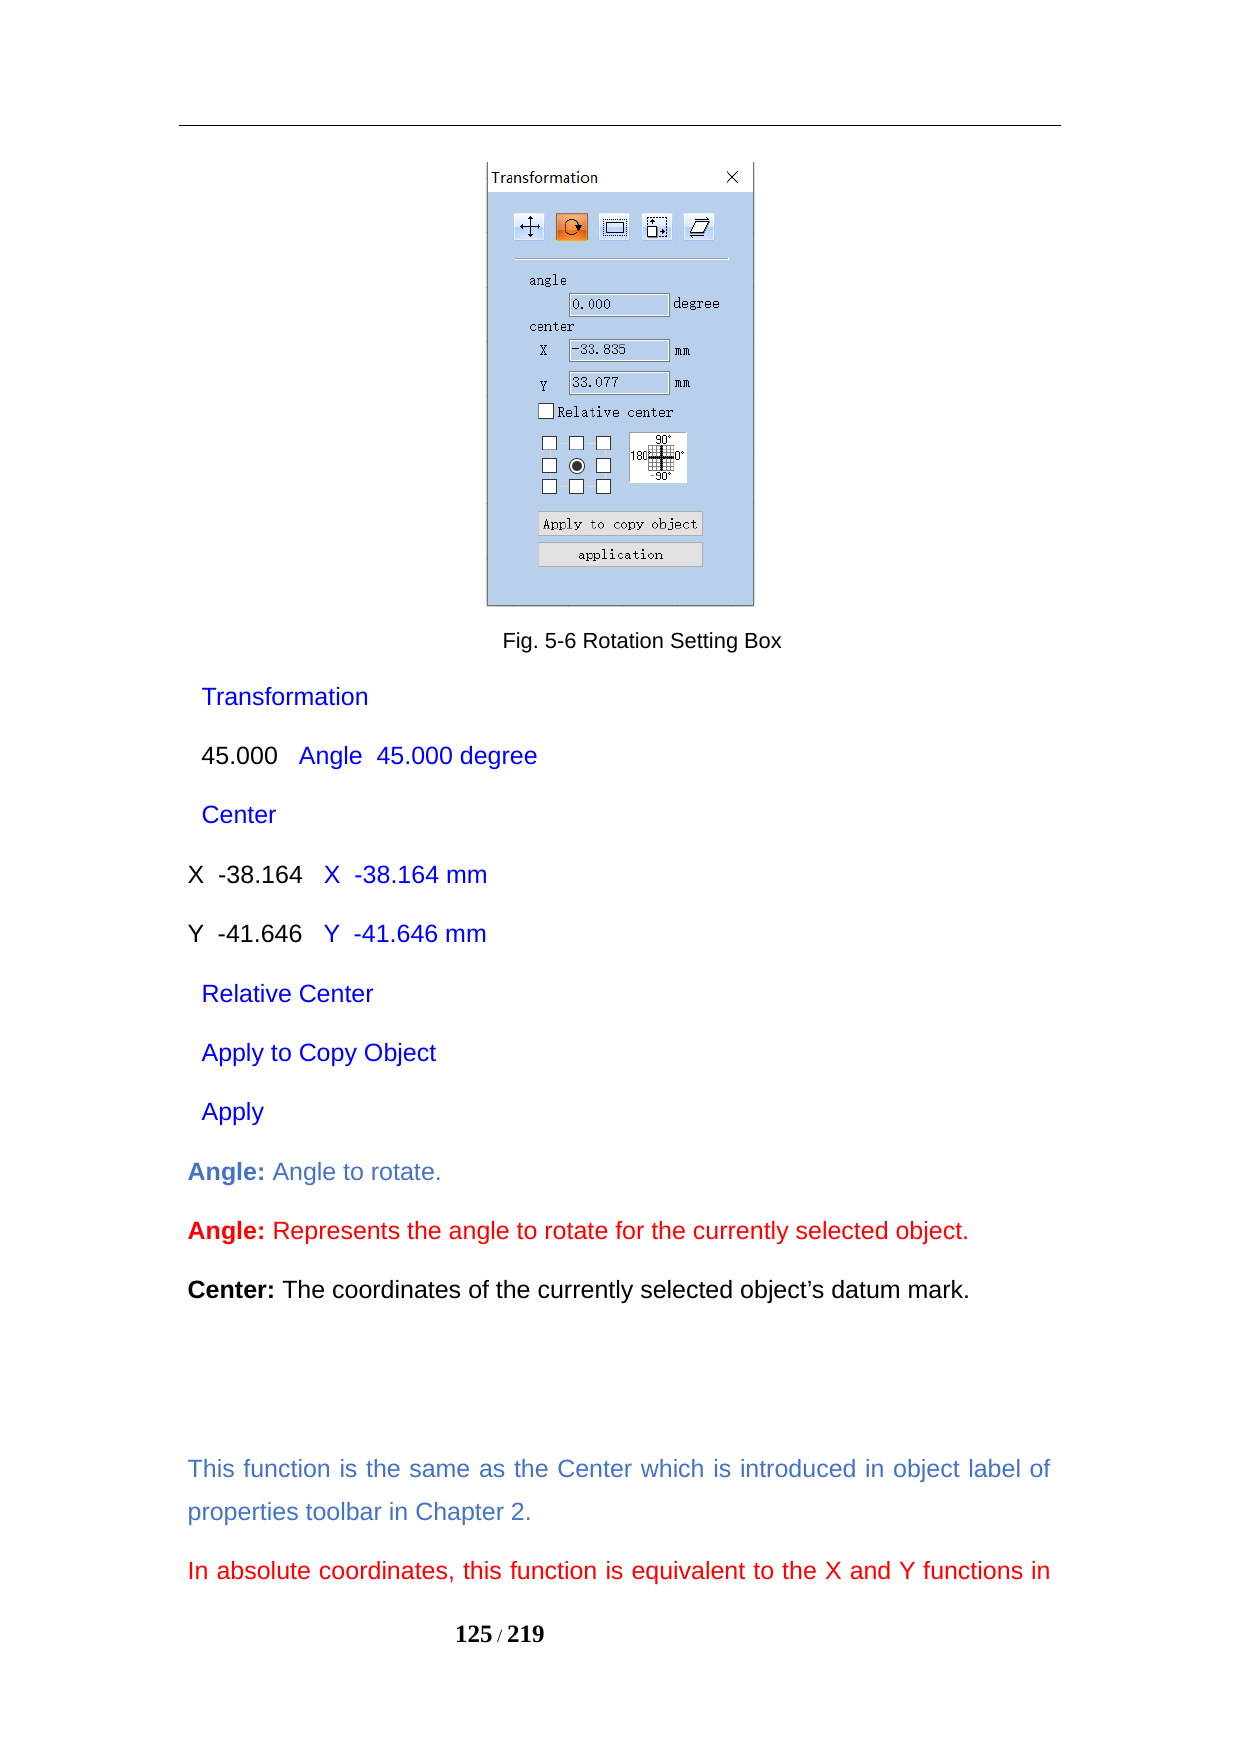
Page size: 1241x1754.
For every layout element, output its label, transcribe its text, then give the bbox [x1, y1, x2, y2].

text Y -41.646 Y -41.646 mm [187, 919, 1053, 948]
text Angle: Angle to rotate. [187, 1157, 1053, 1185]
text X -38.164 X -38.164 mm [187, 860, 1053, 888]
text 45.000 Angle 45.000 degree [187, 741, 1053, 770]
picture [485, 162, 755, 607]
text Angle: Represents the angle to rotate for the currently selected object. [187, 1216, 1053, 1245]
text Center [187, 800, 1053, 829]
text Fig. 5-6 Rotation Setting Box [187, 628, 1053, 653]
text Apply [187, 1097, 1053, 1126]
text Center: The coordinates of the currently selected object’s datum mark. [187, 1275, 1053, 1304]
text Transformation [187, 682, 1053, 710]
text Relative Center [187, 978, 1053, 1007]
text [187, 1556, 1053, 1585]
text This function is the same as the Center which is introduced in object label of properties toolbar in Chapter 2. [187, 1453, 1053, 1525]
text Apply to Copy Object [187, 1038, 1053, 1067]
